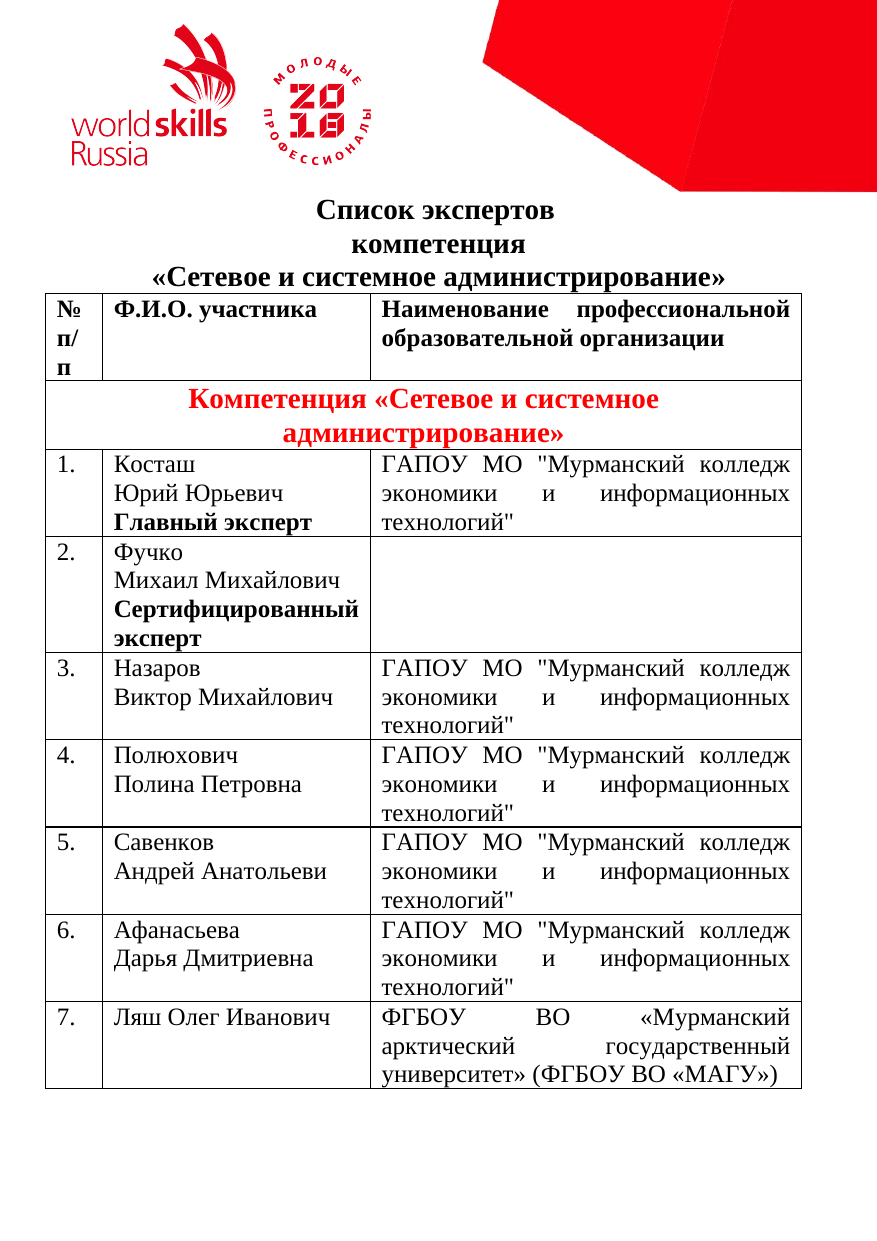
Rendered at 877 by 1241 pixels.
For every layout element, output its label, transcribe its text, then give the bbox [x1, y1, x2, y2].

table_header Наименование профессиональной образовательной организации [371, 294, 801, 380]
table_cell 6. [46, 915, 102, 1001]
table_cell ГАПОУ МО "Мурманский колледж экономики и информационных технологий" [371, 915, 801, 1001]
text «Сетевое и системное администрирование» [75, 259, 802, 293]
text компетенция [75, 226, 802, 259]
table_cell 1. [46, 450, 102, 536]
table_cell Ляш Олег Иванович [103, 1002, 370, 1088]
text Список экспертов [75, 192, 802, 226]
table_cell Фучко Михаил Михайлович Сертифицированный эксперт [103, 537, 370, 652]
table_cell Косташ Юрий Юрьевич Главный эксперт [103, 450, 370, 536]
table_cell Назаров Виктор Михайлович [103, 653, 370, 739]
picture [480, 0, 877, 194]
table_cell 4. [46, 740, 102, 826]
table_cell Компетенция «Сетевое и системное администрирование» [46, 381, 801, 448]
table_cell ФГБОУ ВО «Мурманский арктический государственный университет» (ФГБОУ ВО «МАГУ») [371, 1002, 801, 1088]
table_cell [371, 537, 801, 652]
table_cell 5. [46, 828, 102, 914]
table_cell Афанасьева Дарья Дмитриевна [103, 915, 370, 1001]
table_cell Савенков Андрей Анатольеви [103, 828, 370, 914]
table_cell 2. [46, 537, 102, 652]
table_header № п/п [46, 294, 102, 380]
table_cell ГАПОУ МО "Мурманский колледж экономики и информационных технологий" [371, 653, 801, 739]
table_cell 7. [46, 1002, 102, 1088]
picture [71, 13, 371, 166]
table_cell Полюхович Полина Петровна [103, 740, 370, 826]
table_cell ГАПОУ МО "Мурманский колледж экономики и информационных технологий" [371, 828, 801, 914]
table_header Ф.И.О. участника [103, 294, 370, 380]
table_cell ГАПОУ МО "Мурманский колледж экономики и информационных технологий" [371, 450, 801, 536]
table_cell ГАПОУ МО "Мурманский колледж экономики и информационных технологий" [371, 740, 801, 826]
table_cell 3. [46, 653, 102, 739]
